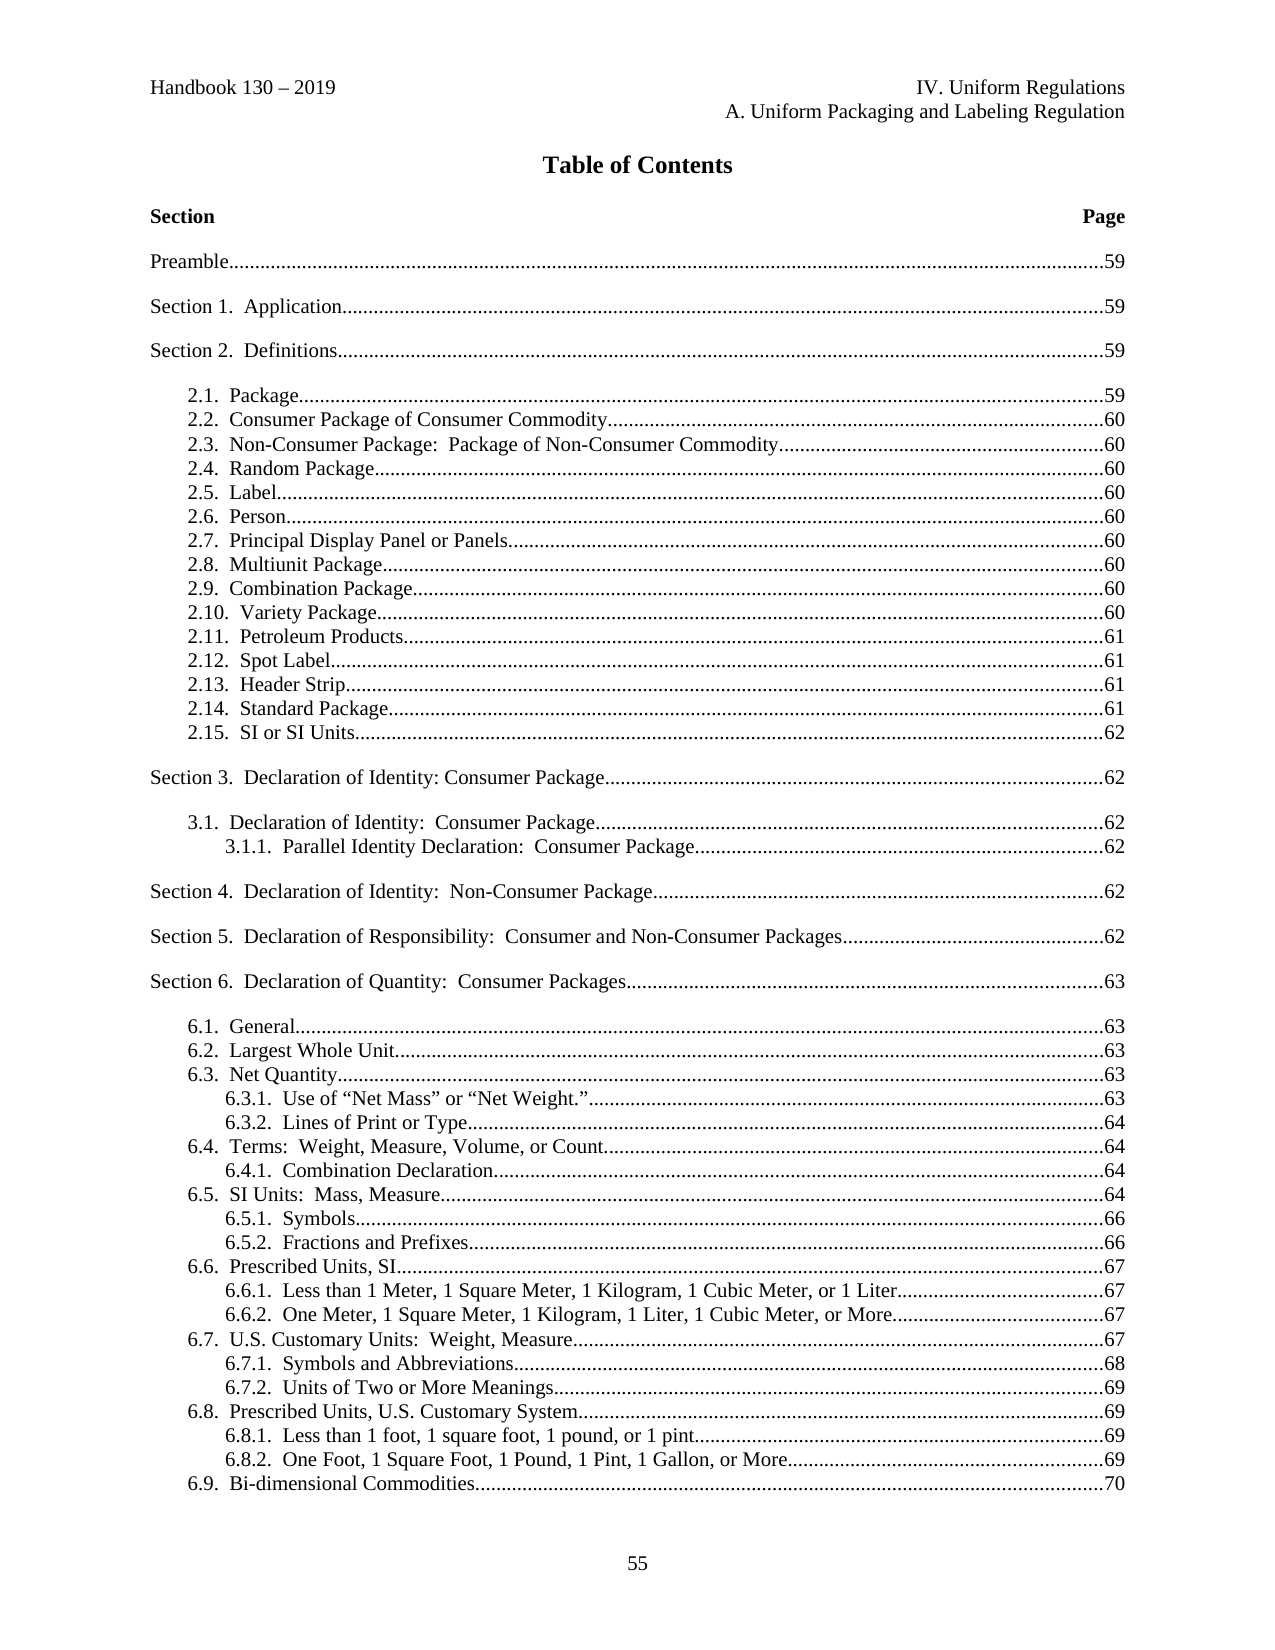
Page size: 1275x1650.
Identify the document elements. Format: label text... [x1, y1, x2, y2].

text 2.14. Standard Package. 61 [187, 696, 1125, 720]
text 6.6.2. One Meter, 1 Square Meter, 1 Kilogram, 1 Liter, 1 Cubic Meter, or More. 67 [225, 1302, 1125, 1326]
text 6.8.1. Less than 1 foot, 1 square foot, 1 pound, or 1 pint. 69 [225, 1423, 1125, 1447]
text 2.1. Package. 59 [187, 383, 1125, 407]
text Section 5. Declaration of Responsibility: Consumer and Non-Consumer Packages 62 [150, 924, 1125, 948]
text 6.8.2. One Foot, 1 Square Foot, 1 Pound, 1 Pint, 1 Gallon, or More. 69 [225, 1447, 1125, 1471]
text 6.5. SI Units: Mass, Measure. 64 [187, 1182, 1125, 1206]
text Section 4. Declaration of Identity: Non-Consumer Package 62 [150, 879, 1125, 903]
text Section 2. Definitions 59 [150, 338, 1125, 362]
text 2.4. Random Package. 60 [187, 456, 1125, 479]
text Preamble 59 [150, 249, 1125, 273]
text 3.1.1. Parallel Identity Declaration: Consumer Package. 62 [225, 834, 1125, 858]
text Table of Contents [150, 150, 1125, 179]
text 2.13. Header Strip. 61 [187, 672, 1125, 696]
text Section 1. Application 59 [150, 293, 1125, 318]
text 6.3. Net Quantity. 63 [187, 1062, 1125, 1086]
text 2.12. Spot Label. 61 [187, 648, 1125, 672]
text 6.6.1. Less than 1 Meter, 1 Square Meter, 1 Kilogram, 1 Cubic Meter, or 1 Liter. 67 [225, 1278, 1125, 1302]
text 6.3.1. Use of “Net Mass” or “Net Weight.” 63 [225, 1086, 1125, 1110]
text 6.7.1. Symbols and Abbreviations. 68 [225, 1351, 1125, 1374]
text 6.5.1. Symbols. 66 [225, 1206, 1125, 1230]
text 6.7.2. Units of Two or More Meanings. 69 [225, 1374, 1125, 1399]
text 6.5.2. Fractions and Prefixes. 66 [225, 1230, 1125, 1254]
text 6.8. Prescribed Units, U.S. Customary System. 69 [187, 1399, 1125, 1423]
text Section 3. Declaration of Identity: Consumer Package 62 [150, 765, 1125, 789]
text 6.4.1. Combination Declaration. 64 [225, 1158, 1125, 1182]
text 3.1. Declaration of Identity: Consumer Package. 62 [187, 810, 1125, 834]
text 6.1. General. 63 [187, 1014, 1125, 1038]
text 6.6. Prescribed Units, SI. 67 [187, 1254, 1125, 1278]
text Section 6. Declaration of Quantity: Consumer Packages 63 [150, 969, 1125, 993]
text 2.3. Non-Consumer Package: Package of Non-Consumer Commodity. 60 [187, 431, 1125, 456]
text 6.7. U.S. Customary Units: Weight, Measure. 67 [187, 1326, 1125, 1351]
text 6.3.2. Lines of Print or Type. 64 [225, 1110, 1125, 1134]
text 2.6. Person. 60 [187, 504, 1125, 528]
text 2.15. SI or SI Units. 62 [187, 720, 1125, 744]
text 6.4. Terms: Weight, Measure, Volume, or Count. 64 [187, 1134, 1125, 1158]
text 2.2. Consumer Package of Consumer Commodity. 60 [187, 407, 1125, 431]
text 6.2. Largest Whole Unit. 63 [187, 1038, 1125, 1062]
text 2.7. Principal Display Panel or Panels. 60 [187, 528, 1125, 552]
text 2.5. Label. 60 [187, 479, 1125, 504]
text 2.11. Petroleum Products. 61 [187, 624, 1125, 648]
text 6.9. Bi-dimensional Commodities. 70 [187, 1471, 1125, 1495]
text 2.10. Variety Package. 60 [187, 600, 1125, 624]
text 2.8. Multiunit Package. 60 [187, 552, 1125, 576]
text 2.9. Combination Package. 60 [187, 576, 1125, 600]
text Section Page [150, 204, 1125, 228]
